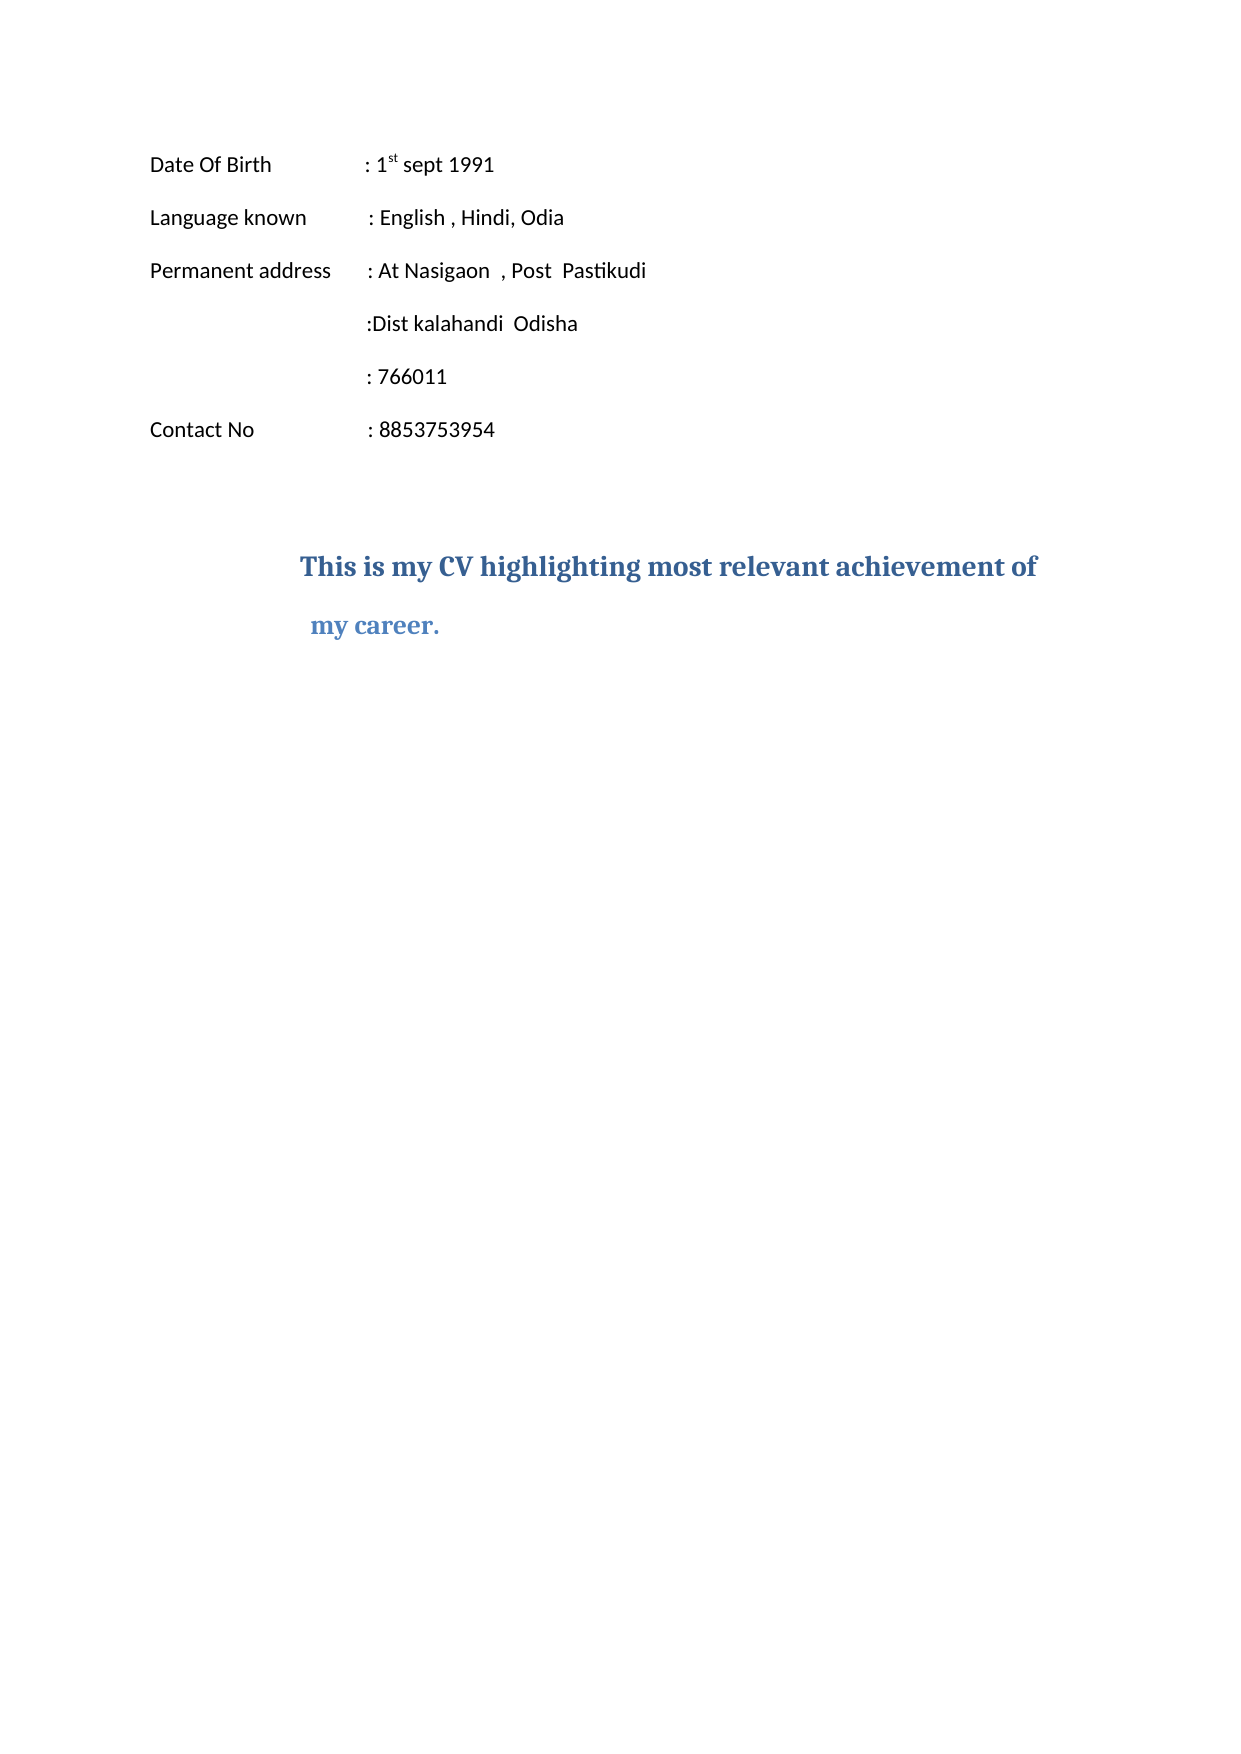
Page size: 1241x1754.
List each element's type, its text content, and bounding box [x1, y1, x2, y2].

text Permanent address : At Nasigaon , Post Pastikudi [150, 256, 1090, 284]
subtitle This is my CV highlighting most relevant achievement of [150, 550, 1090, 584]
text Date Of Birth : 1st sept 1991 [150, 150, 1090, 178]
text Language known : English , Hindi, Odia [150, 203, 1090, 231]
text Contact No : 8853753954 [150, 415, 1090, 443]
text : 766011 [150, 362, 1090, 390]
subtitle my career. [150, 610, 1090, 641]
text :Dist kalahandi Odisha [150, 309, 1090, 337]
